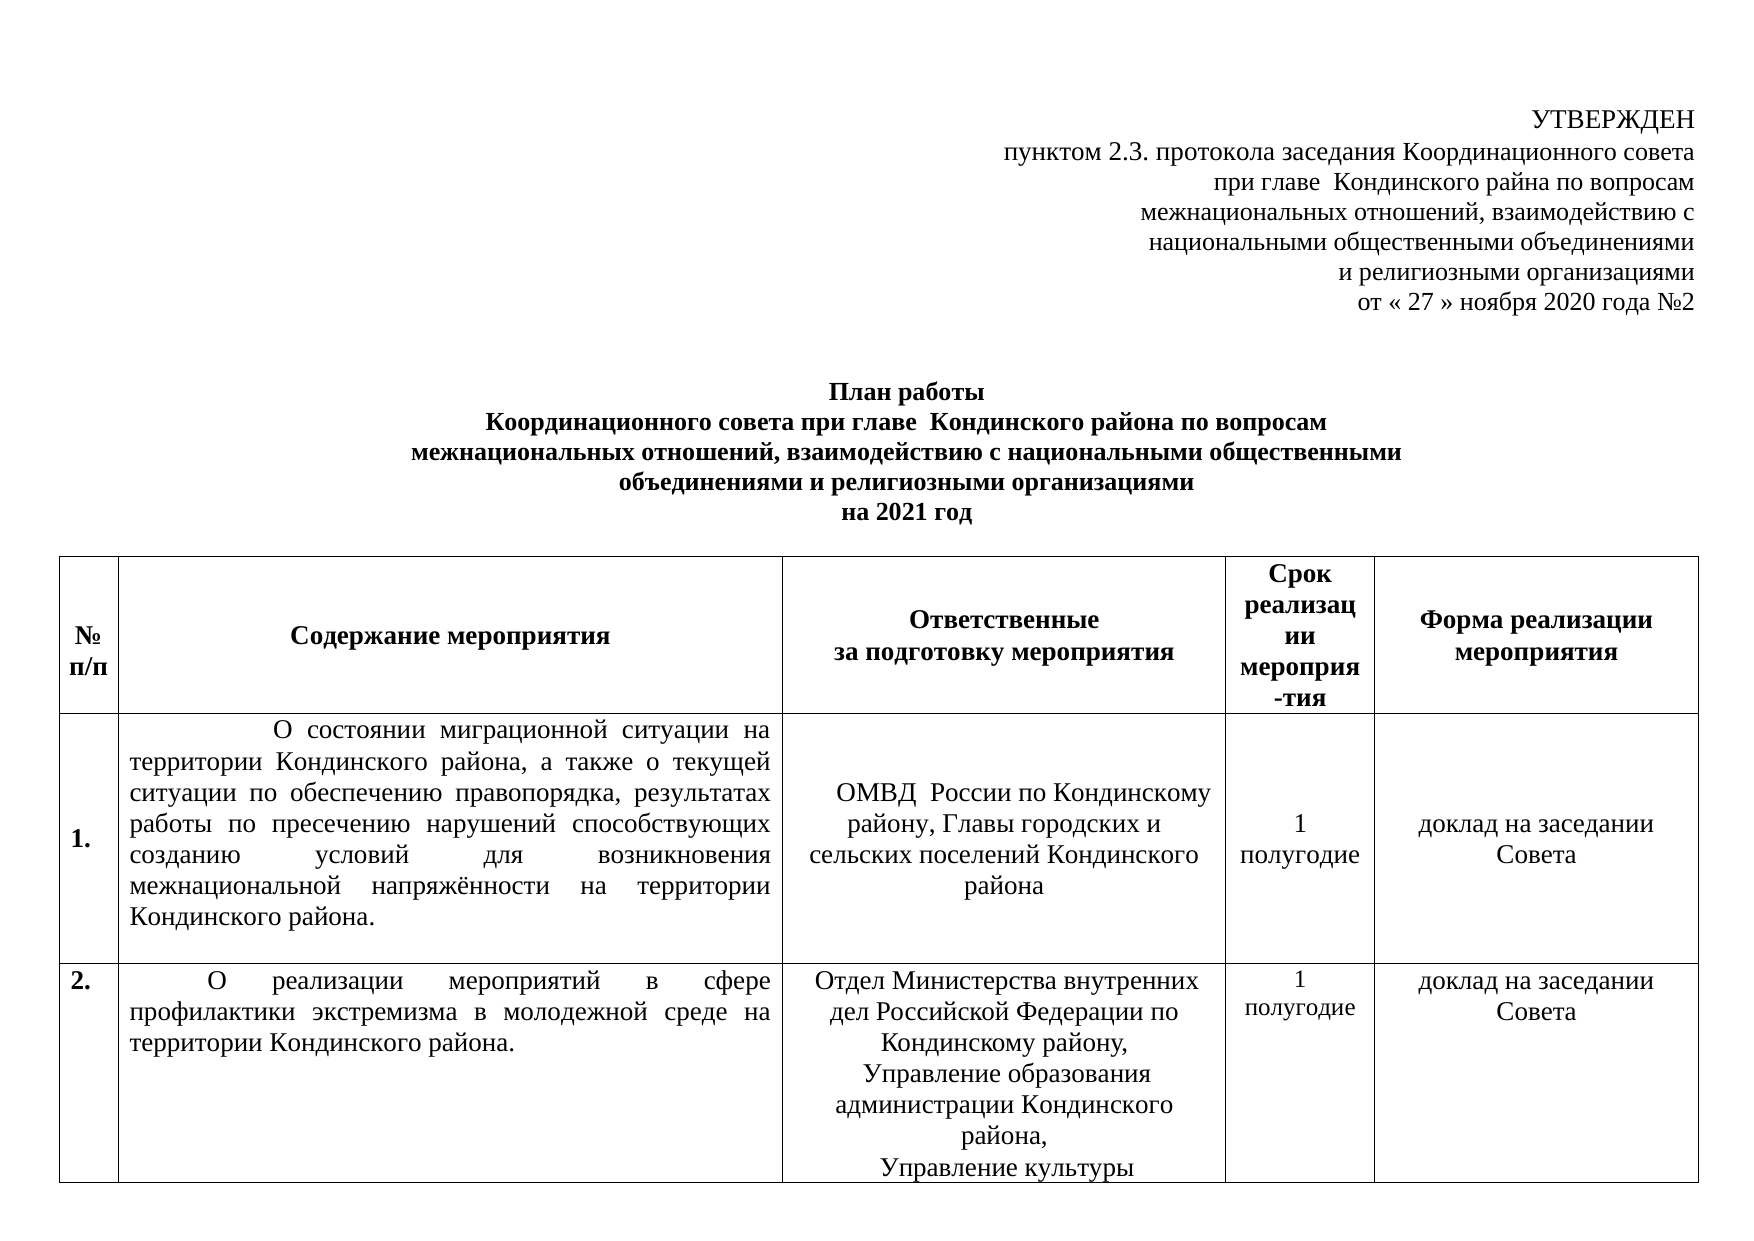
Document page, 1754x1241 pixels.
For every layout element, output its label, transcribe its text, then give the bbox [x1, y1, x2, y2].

table_header Ответственные за подготовку мероприятия [783, 557, 1225, 712]
text объединениями и религиозными организациями [118, 466, 1695, 496]
text от « 27 » ноября 2020 года №2 [118, 286, 1695, 316]
table_cell 1 полугодие [1226, 714, 1374, 963]
text пунктом 2.3. протокола заседания Координационного совета [118, 134, 1695, 166]
table_header Форма реализации мероприятия [1375, 557, 1698, 712]
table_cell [1375, 964, 1698, 1182]
text на 2021 год [118, 496, 1695, 526]
table_cell [60, 964, 118, 1182]
table_cell [60, 714, 118, 963]
table_cell доклад на заседании Совета [1375, 714, 1698, 963]
text при главе Кондинского райна по вопросам [662, 166, 1695, 196]
table_header № п/п [60, 557, 118, 712]
text национальными общественными объединениями [662, 226, 1695, 256]
table_cell О состоянии миграционной ситуации на территории Кондинского района, а также о текущей ситуации по обеспечению правопорядка, результатах работы по пресечению нарушений способствующих созданию условий для возникновения межнациональной напряжённости на территории Кондинского района. [119, 714, 782, 963]
table_header Содержание мероприятия [119, 557, 782, 712]
text межнациональных отношений, взаимодействию с национальными общественными [118, 436, 1695, 466]
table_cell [119, 964, 782, 1182]
table_cell ОМВД России по Кондинскому району, Главы городских и сельских поселений Кондинского района [783, 714, 1225, 963]
text и религиозными организациями [662, 256, 1695, 286]
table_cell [783, 964, 1225, 1182]
text План работы [118, 376, 1695, 406]
table_header Срок реализации мероприя-тия [1226, 557, 1374, 712]
table_cell 1 полугодие [1226, 964, 1374, 1182]
text межнациональных отношений, взаимодействию с [662, 196, 1695, 226]
text Координационного совета при главе Кондинского района по вопросам [118, 406, 1695, 436]
text УТВЕРЖДЕН [118, 103, 1695, 134]
